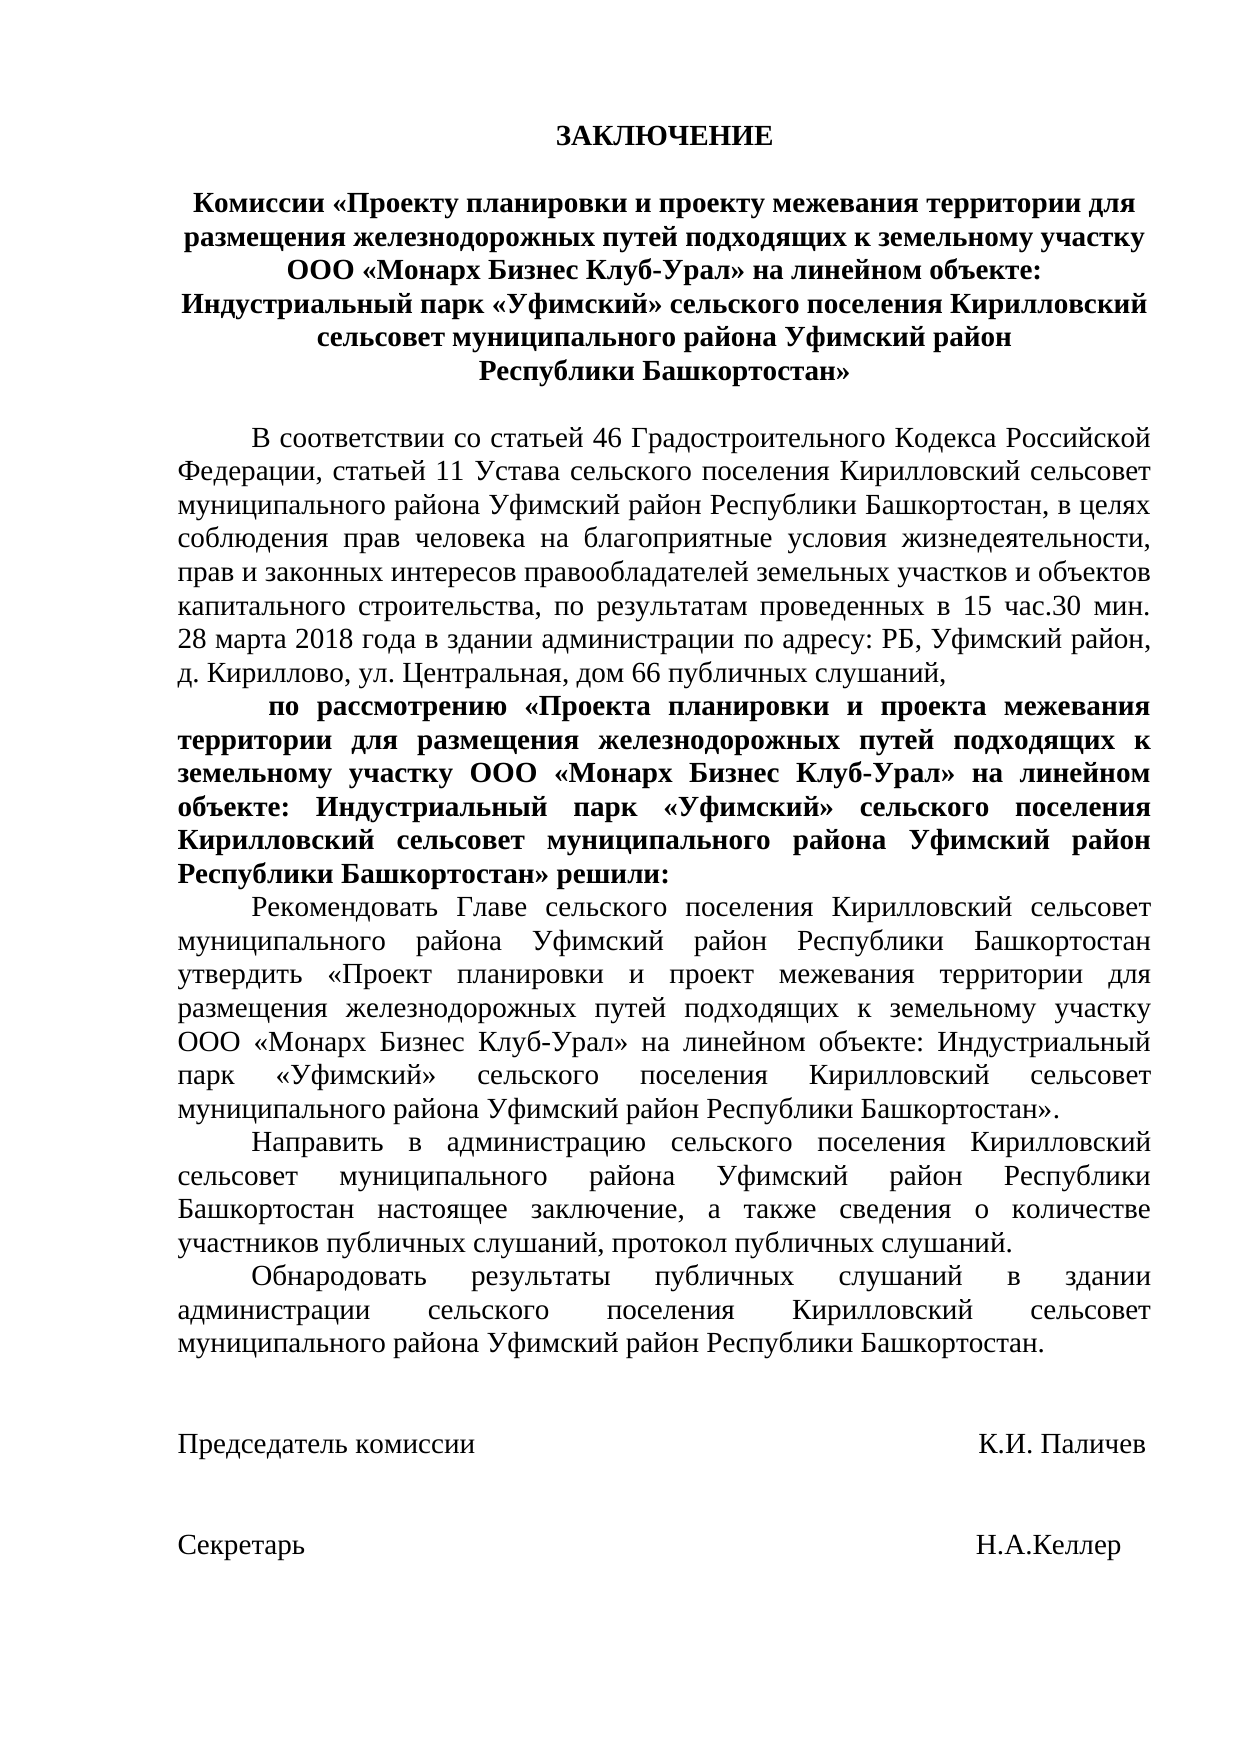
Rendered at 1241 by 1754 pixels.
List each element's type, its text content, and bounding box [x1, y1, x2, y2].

text по рассмотрению «Проекта планировки и проекта межевания территории для размещения железнодорожных путей подходящих к земельному участку ООО «Монарх Бизнес Клуб-Урал» на линейном объекте: Индустриальный парк «Уфимский» сельского поселения Кирилловский сельсовет муниципального района Уфимский район Республики Башкортостан» решили: [177, 688, 1152, 889]
text Республики Башкортостан» [177, 353, 1152, 386]
text Направить в администрацию сельского поселения Кирилловский сельсовет муниципального района Уфимский район Республики Башкортостан настоящее заключение, а также сведения о количестве участников публичных слушаний, протокол публичных слушаний. [177, 1124, 1152, 1258]
text Секретарь Н.А.Келлер [177, 1527, 1152, 1560]
text Рекомендовать Главе сельского поселения Кирилловский сельсовет муниципального района Уфимский район Республики Башкортостан утвердить «Проект планировки и проект межевания территории для размещения железнодорожных путей подходящих к земельному участку ООО «Монарх Бизнес Клуб-Урал» на линейном объекте: Индустриальный парк «Уфимский» сельского поселения Кирилловский сельсовет муниципального района Уфимский район Республики Башкортостан». [177, 889, 1152, 1124]
text Обнародовать результаты публичных слушаний в здании администрации сельского поселения Кирилловский сельсовет муниципального района Уфимский район Республики Башкортостан. [177, 1258, 1152, 1359]
text ЗАКЛЮЧЕНИЕ [177, 118, 1152, 152]
text Комиссии «Проекту планировки и проекту межевания территории для размещения железнодорожных путей подходящих к земельному участку ООО «Монарх Бизнес Клуб-Урал» на линейном объекте: Индустриальный парк «Уфимский» сельского поселения Кирилловский сельсовет муниципального района Уфимский район [177, 185, 1152, 353]
text Председатель комиссии К.И. Паличев [177, 1426, 1152, 1460]
text В соответствии со статьей 46 Градостроительного Кодекса Российской Федерации, статьей 11 Устава сельского поселения Кирилловский сельсовет муниципального района Уфимский район Республики Башкортостан, в целях соблюдения прав человека на благоприятные условия жизнедеятельности, прав и законных интересов правообладателей земельных участков и объектов капитального строительства, по результатам проведенных в 15 час.30 мин. 28 марта 2018 года в здании администрации по адресу: РБ, Уфимский район, д. Кириллово, ул. Центральная, дом 66 публичных слушаний, [177, 420, 1152, 688]
